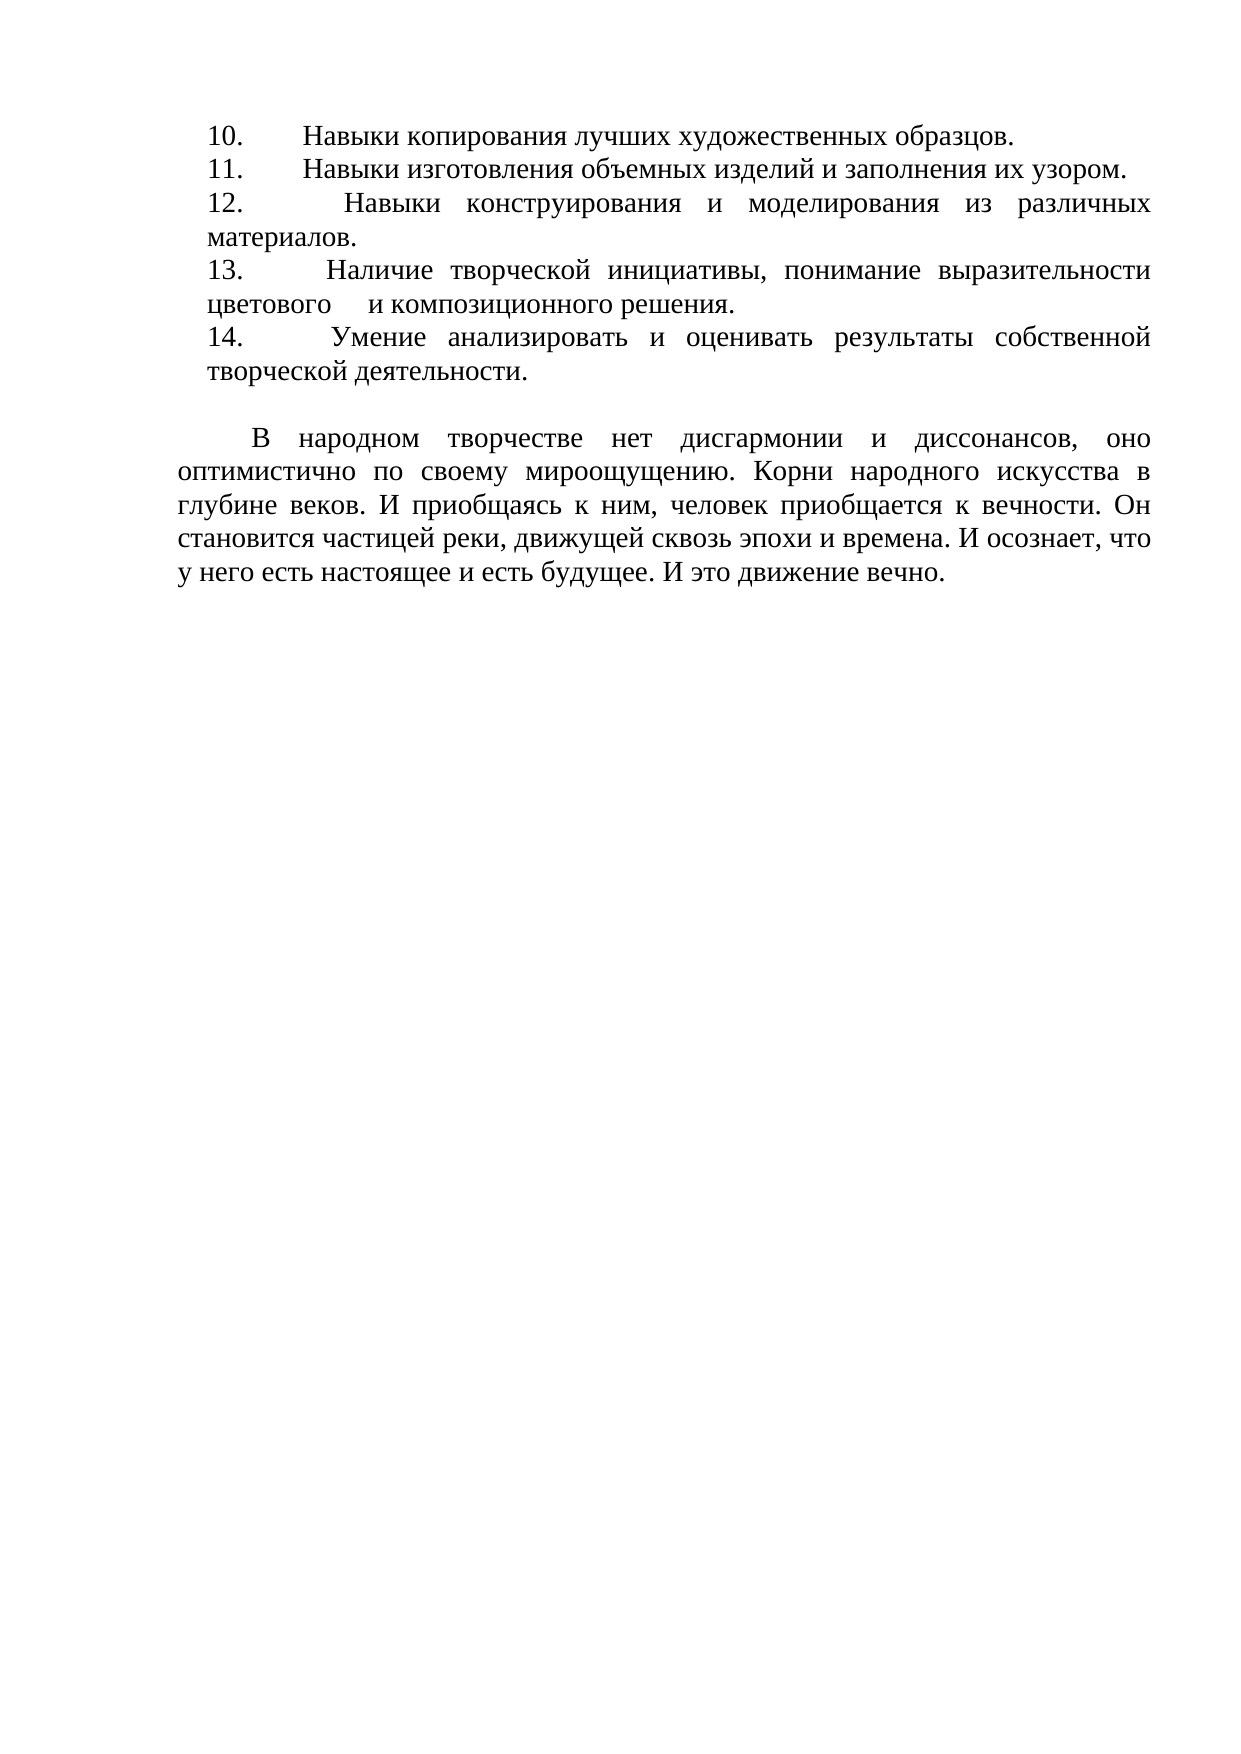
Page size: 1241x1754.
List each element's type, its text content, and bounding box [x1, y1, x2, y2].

list Навыки копирования лучших художественных образцов. [207, 118, 1152, 152]
text В народном творчестве нет дисгармонии и диссонансов, оно оптимистично по своему мироощущению. Корни народного искусства в глубине веков. И приобщаясь к ним, человек приобщается к вечности. Он становится частицей реки, движущей сквозь эпохи и времена. И осознает, что у него есть настоящее и есть будущее. И это движение вечно. [177, 420, 1152, 588]
list Наличие творческой инициативы, понимание выразительности цветового и композиционного решения. [207, 252, 1152, 319]
list Навыки изготовления объемных изделий и заполнения их узором. [207, 152, 1152, 185]
list Умение анализировать и оценивать результаты собственной творческой деятельности. [207, 319, 1152, 386]
list Навыки конструирования и моделирования из различных материалов. [207, 185, 1152, 252]
